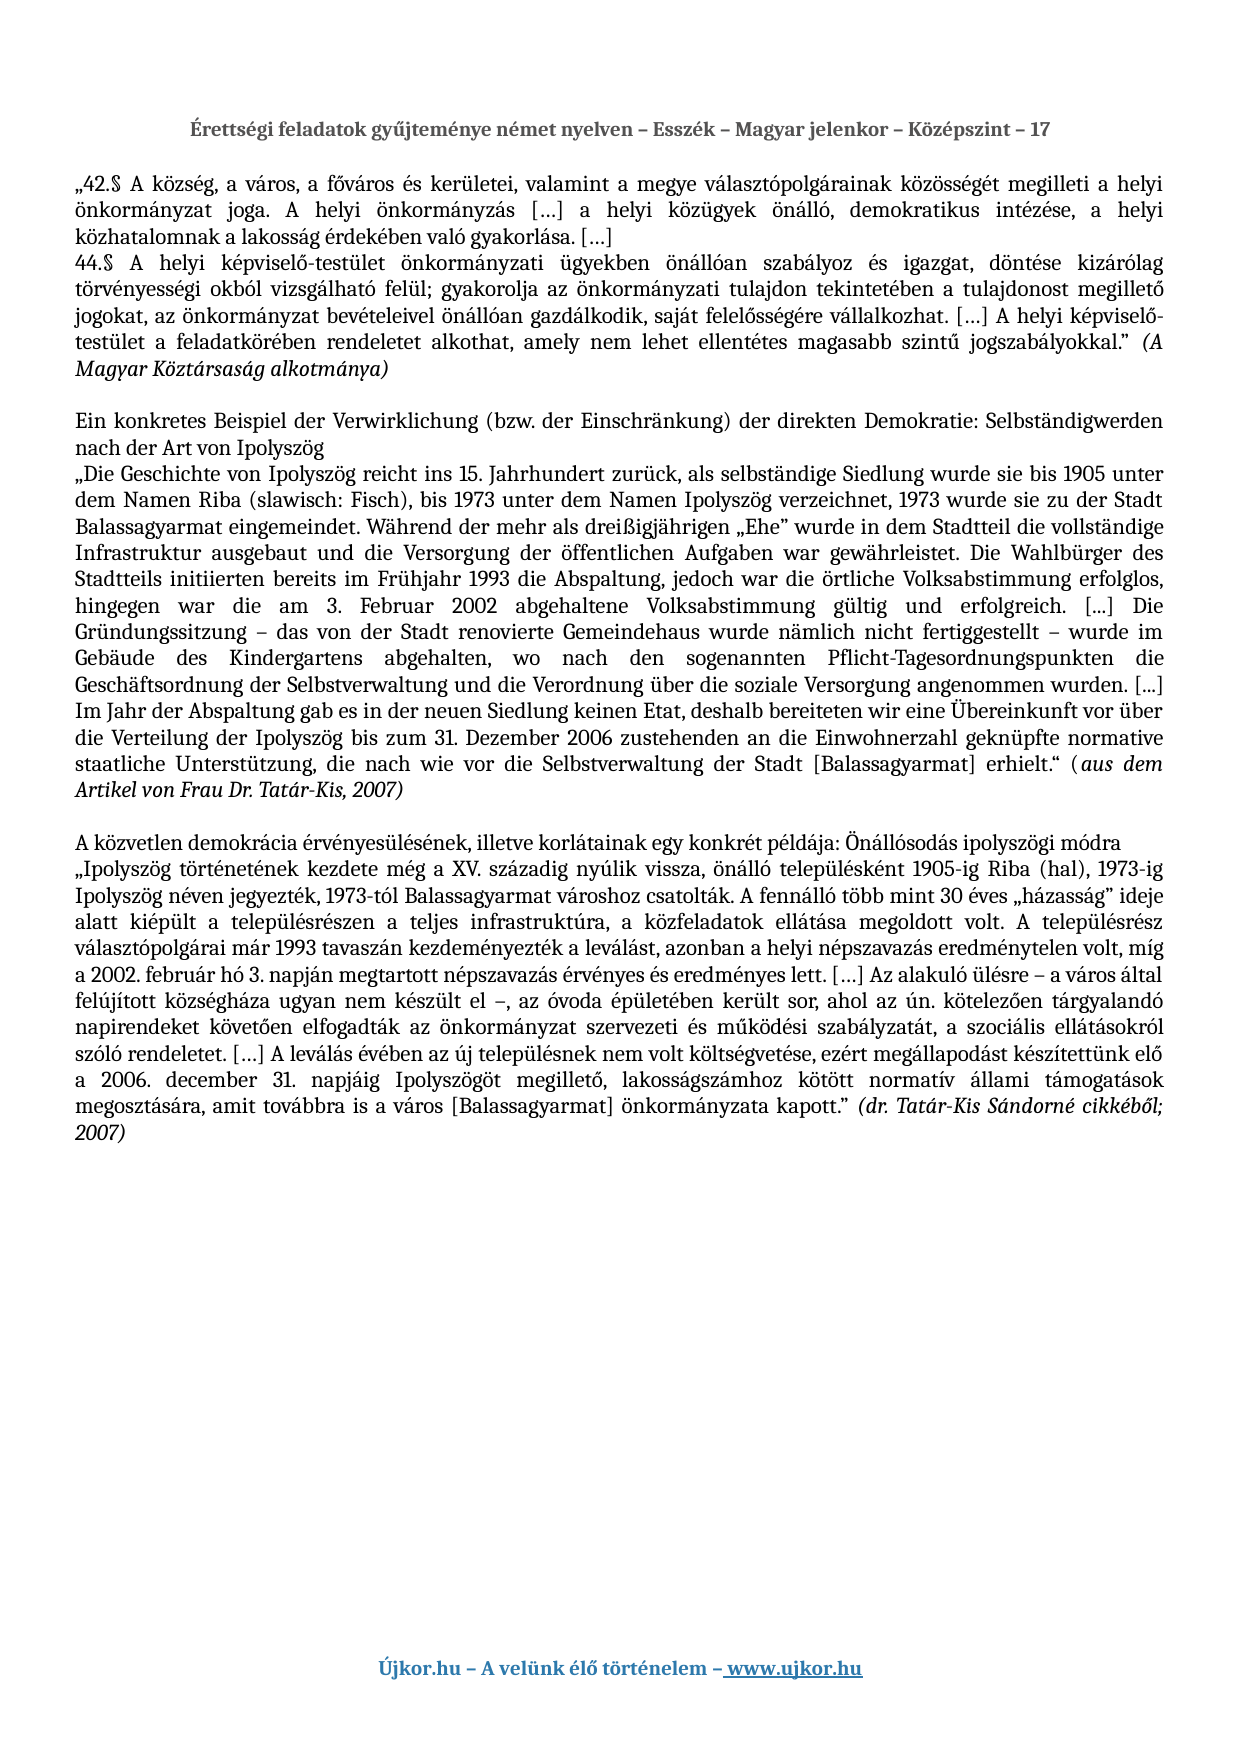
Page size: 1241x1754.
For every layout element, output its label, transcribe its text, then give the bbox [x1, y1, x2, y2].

text „Ipolyszög történetének kezdete még a XV. századig nyúlik vissza, önálló településként 1905-ig Riba (hal), 1973-ig Ipolyszög néven jegyezték, 1973-tól Balassagyarmat városhoz csatolták. A fennálló több mint 30 éves „házasság” ideje alatt kiépült a településrészen a teljes infrastruktúra, a közfeladatok ellátása megoldott volt. A településrész választópolgárai már 1993 tavaszán kezdeményezték a leválást, azonban a helyi népszavazás eredménytelen volt, míg a 2002. február hó 3. napján megtartott népszavazás érvényes és eredményes lett. […] Az alakuló ülésre – a város által felújított községháza ugyan nem készült el –, az óvoda épületében került sor, ahol az ún. kötelezően tárgyalandó napirendeket követően elfogadták az önkormányzat szervezeti és működési szabályzatát, a szociális ellátásokról szóló rendeletet. […] A leválás évében az új településnek nem volt költségvetése, ezért megállapodást készítettünk elő a 2006. december 31. napjáig Ipolyszögöt megillető, lakosságszámhoz kötött normatív állami támogatások megosztására, amit továbbra is a város [Balassagyarmat] önkormányzata kapott.” (dr. Tatár-Kis Sándorné cikkéből; 2007) [75, 856, 1165, 1146]
text A közvetlen demokrácia érvényesülésének, illetve korlátainak egy konkrét példája: Önállósodás ipolyszögi módra [75, 830, 1165, 856]
text „42.§ A község, a város, a főváros és kerületei, valamint a megye választópolgárainak közösségét megilleti a helyi önkormányzat joga. A helyi önkormányzás […] a helyi közügyek önálló, demokratikus intézése, a helyi közhatalomnak a lakosság érdekében való gyakorlása. […] [75, 171, 1165, 250]
text 44.§ A helyi képviselő-testület önkormányzati ügyekben önállóan szabályoz és igazgat, döntése kizárólag törvényességi okból vizsgálható felül; gyakorolja az önkormányzati tulajdon tekintetében a tulajdonost megillető jogokat, az önkormányzat bevételeivel önállóan gazdálkodik, saját felelősségére vállalkozhat. […] A helyi képviselő-testület a feladatkörében rendeletet alkothat, amely nem lehet ellentétes magasabb szintű jogszabályokkal.” (A Magyar Köztársaság alkotmánya) [75, 250, 1165, 382]
text Ein konkretes Beispiel der Verwirklichung (bzw. der Einschränkung) der direkten Demokratie: Selbständigwerden nach der Art von Ipolyszög [75, 408, 1165, 461]
text „Die Geschichte von Ipolyszög reicht ins 15. Jahrhundert zurück, als selbständige Siedlung wurde sie bis 1905 unter dem Namen Riba (slawisch: Fisch), bis 1973 unter dem Namen Ipolyszög verzeichnet, 1973 wurde sie zu der Stadt Balassagyarmat eingemeindet. Während der mehr als dreißigjährigen „Ehe” wurde in dem Stadtteil die vollständige Infrastruktur ausgebaut und die Versorgung der öffentlichen Aufgaben war gewährleistet. Die Wahlbürger des Stadtteils initiierten bereits im Frühjahr 1993 die Abspaltung, jedoch war die örtliche Volksabstimmung erfolglos, hingegen war die am 3. Februar 2002 abgehaltene Volksabstimmung gültig und erfolgreich. [...] Die Gründungssitzung – das von der Stadt renovierte Gemeindehaus wurde nämlich nicht fertiggestellt – wurde im Gebäude des Kindergartens abgehalten, wo nach den sogenannten Pflicht-Tagesordnungspunkten die Geschäftsordnung der Selbstverwaltung und die Verordnung über die soziale Versorgung angenommen wurden. [...] Im Jahr der Abspaltung gab es in der neuen Siedlung keinen Etat, deshalb bereiteten wir eine Übereinkunft vor über die Verteilung der Ipolyszög bis zum 31. Dezember 2006 zustehenden an die Einwohnerzahl geknüpfte normative staatliche Unterstützung, die nach wie vor die Selbstverwaltung der Stadt [Balassagyarmat] erhielt.“ (aus dem Artikel von Frau Dr. Tatár-Kis, 2007) [75, 461, 1165, 803]
